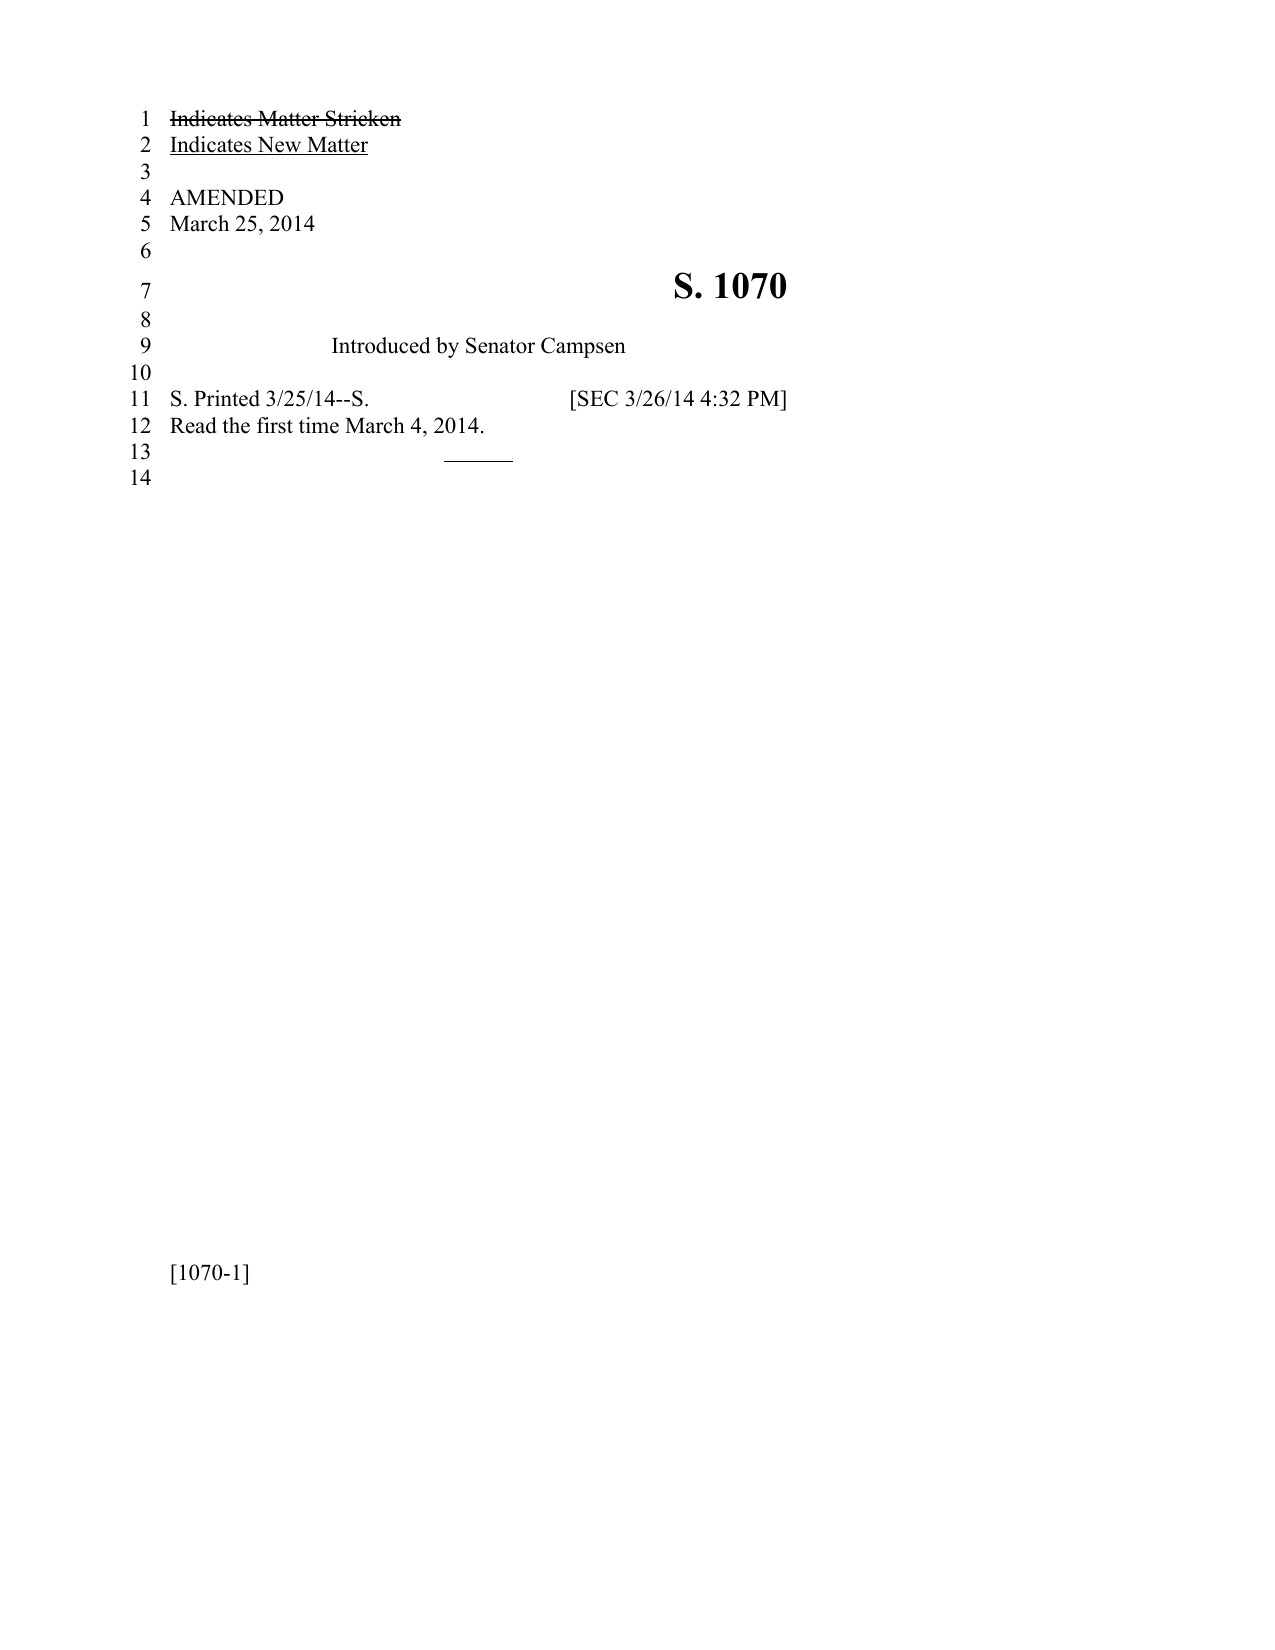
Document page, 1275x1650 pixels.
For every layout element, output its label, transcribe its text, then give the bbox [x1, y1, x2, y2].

text Introduced by Senator Campsen [169, 333, 787, 359]
text March 25, 2014 [169, 210, 787, 237]
text Indicates Matter Stricken [169, 105, 787, 131]
text AMENDED [169, 184, 787, 210]
text Read the first time March 4, 2014. [169, 412, 787, 438]
text Indicates New Matter [169, 131, 787, 158]
text S. 1070 [169, 263, 787, 306]
text S. Printed 3/25/14--S. [SEC 3/26/14 4:32 PM] [169, 385, 787, 412]
